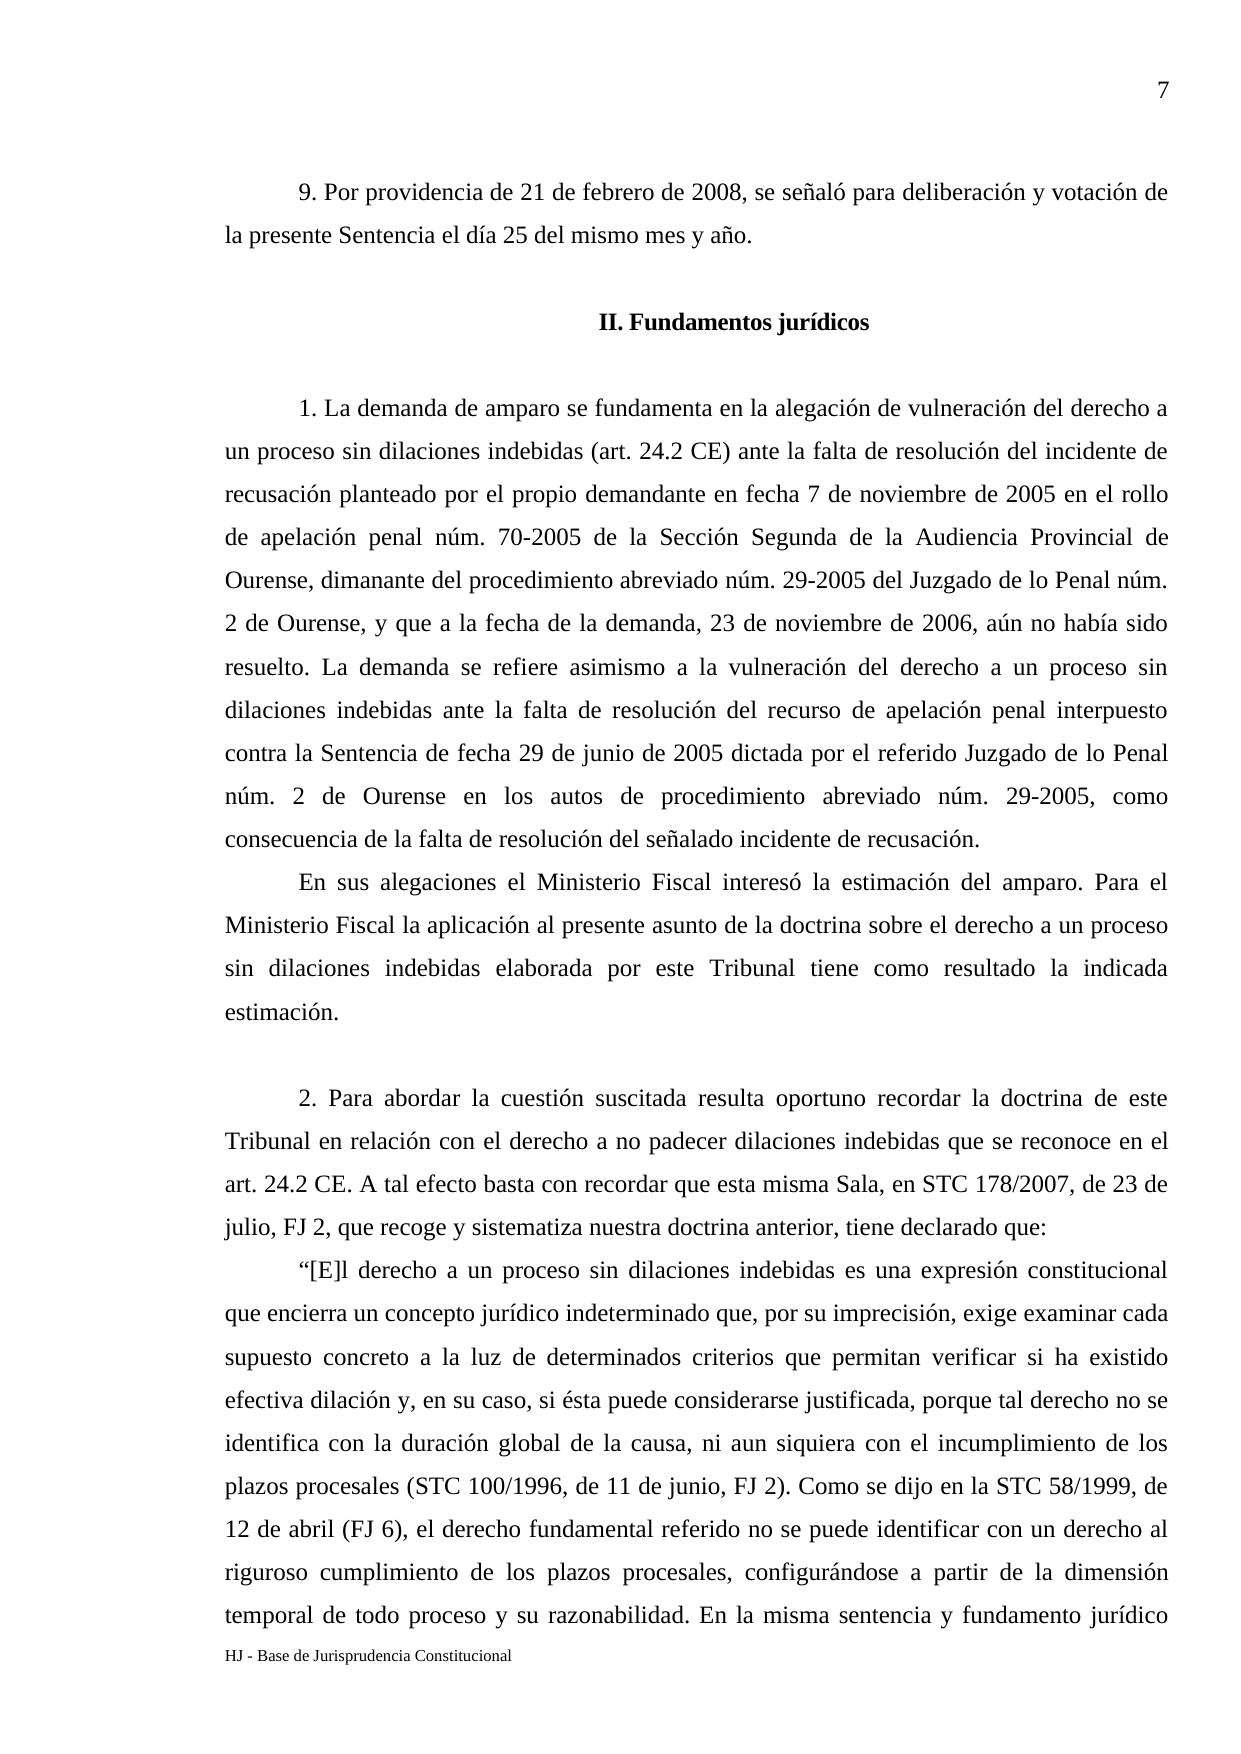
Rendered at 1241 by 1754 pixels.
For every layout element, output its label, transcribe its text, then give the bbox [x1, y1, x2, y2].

text 2. Para abordar la cuestión suscitada resulta oportuno recordar la doctrina de este Tribunal en relación con el derecho a no padecer dilaciones indebidas que se reconoce en el art. 24.2 CE. A tal efecto basta con recordar que esta misma Sala, en STC 178/2007, de 23 de julio, FJ 2, que recoge y sistematiza nuestra doctrina anterior, tiene declarado que: [224, 1083, 1169, 1241]
text En sus alegaciones el Ministerio Fiscal interesó la estimación del amparo. Para el Ministerio Fiscal la aplicación al presente asunto de la doctrina sobre el derecho a un proceso sin dilaciones indebidas elaborada por este Tribunal tiene como resultado la indicada estimación. [224, 867, 1169, 1025]
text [224, 1255, 1169, 1629]
text 1. La demanda de amparo se fundamenta en la alegación de vulneración del derecho a un proceso sin dilaciones indebidas (art. 24.2 CE) ante la falta de resolución del incidente de recusación planteado por el propio demandante en fecha 7 de noviembre de 2005 en el rollo de apelación penal núm. 70-2005 de la Sección Segunda de la Audiencia Provincial de Ourense, dimanante del procedimiento abreviado núm. 29-2005 del Juzgado de lo Penal núm. 2 de Ourense, y que a la fecha de la demanda, 23 de noviembre de 2006, aún no había sido resuelto. La demanda se refiere asimismo a la vulneración del derecho a un proceso sin dilaciones indebidas ante la falta de resolución del recurso de apelación penal interpuesto contra la Sentencia de fecha 29 de junio de 2005 dictada por el referido Juzgado de lo Penal núm. 2 de Ourense en los autos de procedimiento abreviado núm. 29-2005, como consecuencia de la falta de resolución del señalado incidente de recusación. [224, 393, 1169, 853]
text 9. Por providencia de 21 de febrero de 2008, se señaló para deliberación y votación de la presente Sentencia el día 25 del mismo mes y año. [224, 177, 1169, 249]
subtitle II. Fundamentos jurídicos [224, 307, 1169, 335]
